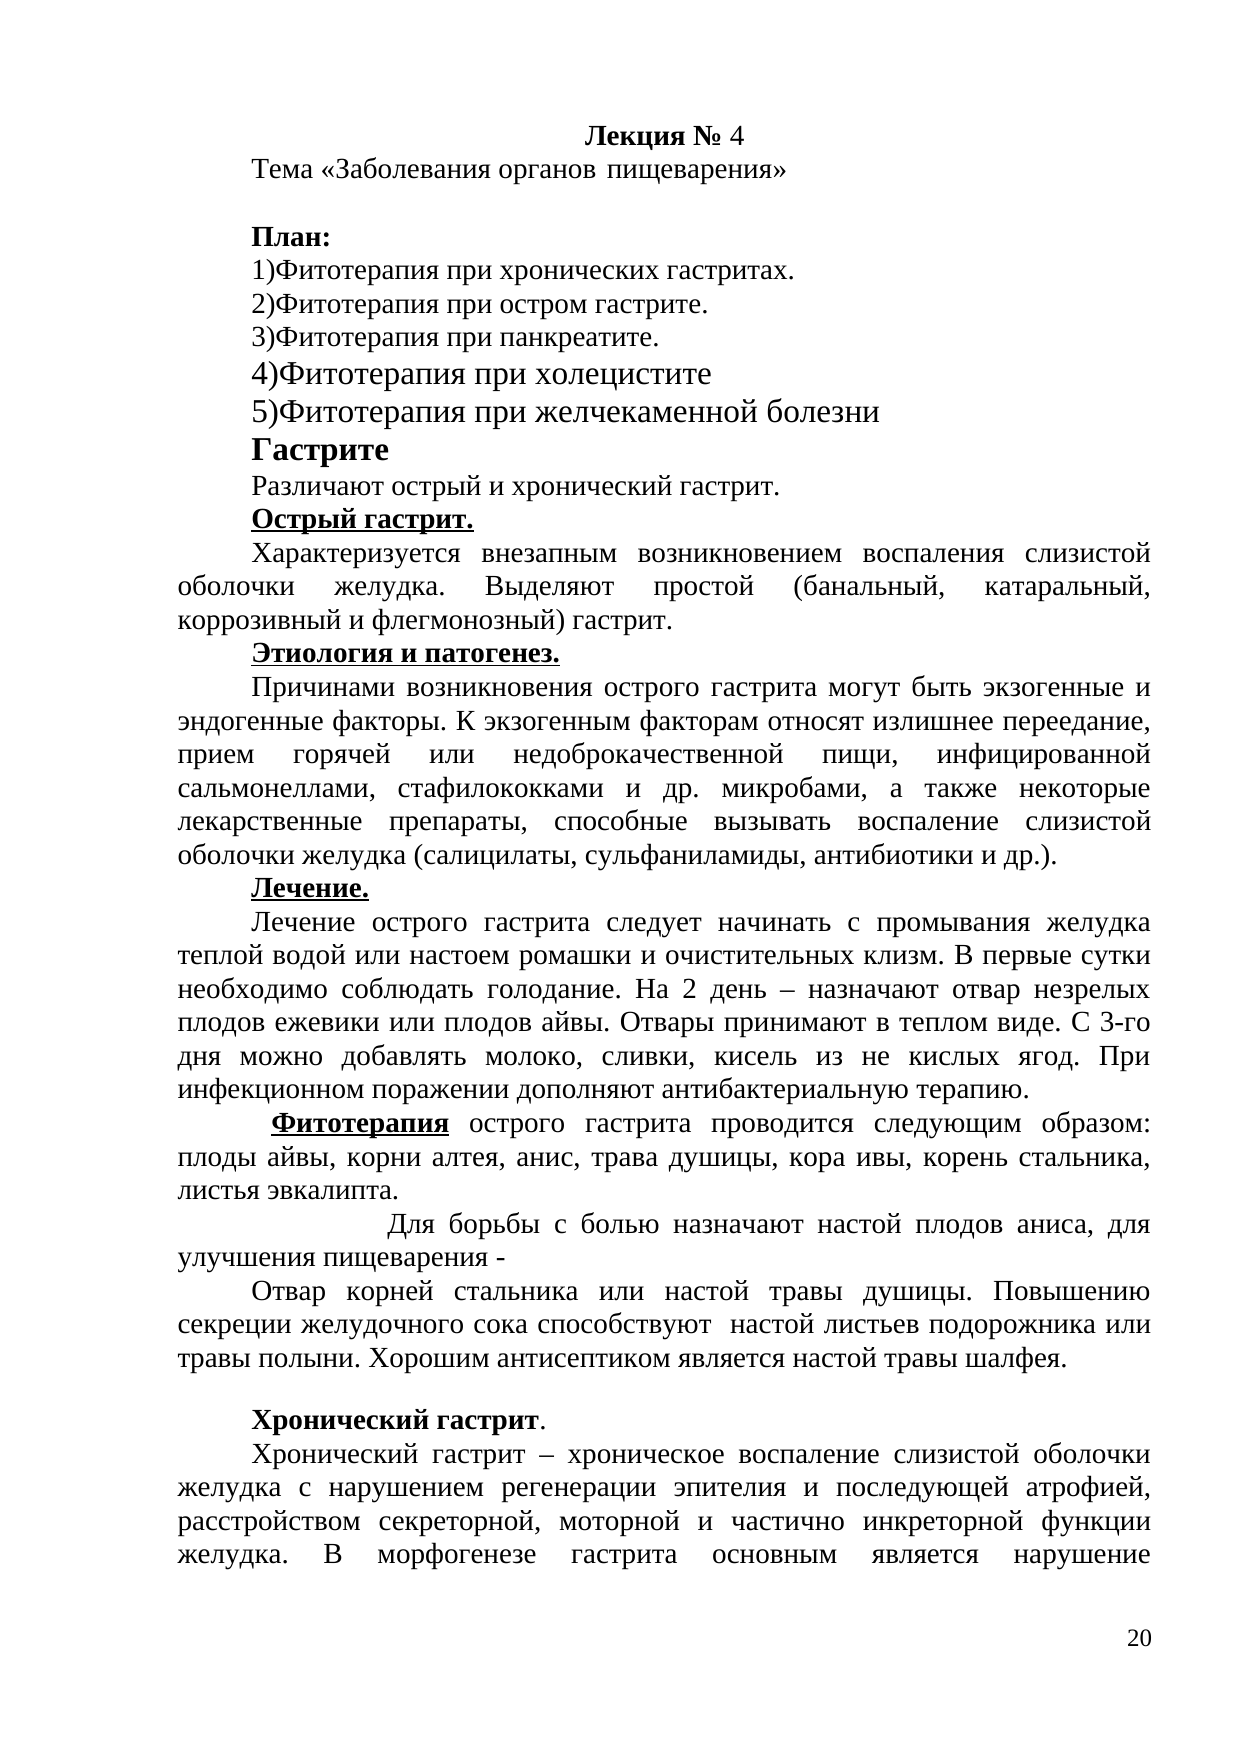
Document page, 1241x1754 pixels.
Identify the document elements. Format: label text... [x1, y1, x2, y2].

text Хронический гастрит. [177, 1402, 1152, 1436]
text Лекция № 4 [177, 118, 1152, 152]
text Гастрите [177, 429, 1152, 468]
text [177, 1436, 1152, 1570]
text 5)Фитотерапия при желчекаменной болезни [177, 391, 1152, 429]
text Характеризуется внезапным возникновением воспаления слизистой оболочки желудка. Выделяют простой (банальный, катаральный, коррозивный и флегмонозный) гастрит. [177, 535, 1152, 636]
text Отвар корней стальника или настой травы душицы. Повышению секреции желудочного сока способствуют настой листьев подорожника или травы полыни. Хорошим антисептиком является настой травы шалфея. [177, 1273, 1152, 1373]
text Лечение. [177, 870, 1152, 904]
text 3)Фитотерапия при панкреатите. [177, 319, 1152, 353]
text Тема «Заболевания органов пищеварения» [177, 152, 1152, 185]
text Лечение острого гастрита следует начинать с промывания желудка теплой водой или настоем ромашки и очистительных клизм. В первые сутки необходимо соблюдать голодание. На 2 день – назначают отвар незрелых плодов ежевики или плодов айвы. Отвары принимают в теплом виде. С 3-го дня можно добавлять молоко, сливки, кисель из не кислых ягод. При инфекционном поражении дополняют антибактериальную терапию. [177, 904, 1152, 1105]
text Острый гастрит. [177, 501, 1152, 535]
text 1)Фитотерапия при хронических гастритах. [177, 252, 1152, 286]
text Различают острый и хронический гастрит. [177, 468, 1152, 501]
text Этиология и патогенез. [177, 636, 1152, 669]
text Для борьбы с болью назначают настой плодов аниса, для улучшения пищеварения - [177, 1206, 1152, 1273]
text Фитотерапия острого гастрита проводится следующим образом: плоды айвы, корни алтея, анис, трава душицы, кора ивы, корень стальника, листья эвкалипта. [177, 1105, 1152, 1206]
text Причинами возникновения острого гастрита могут быть экзогенные и эндогенные факторы. К экзогенным факторам относят излишнее переедание, прием горячей или недоброкачественной пищи, инфицированной сальмонеллами, стафилококками и др. микробами, а также некоторые лекарственные препараты, способные вызывать воспаление слизистой оболочки желудка (салицилаты, сульфаниламиды, антибиотики и др.). [177, 669, 1152, 870]
text 2)Фитотерапия при остром гастрите. [177, 286, 1152, 319]
text 4)Фитотерапия при холецистите [177, 353, 1152, 391]
text План: [177, 219, 1152, 252]
